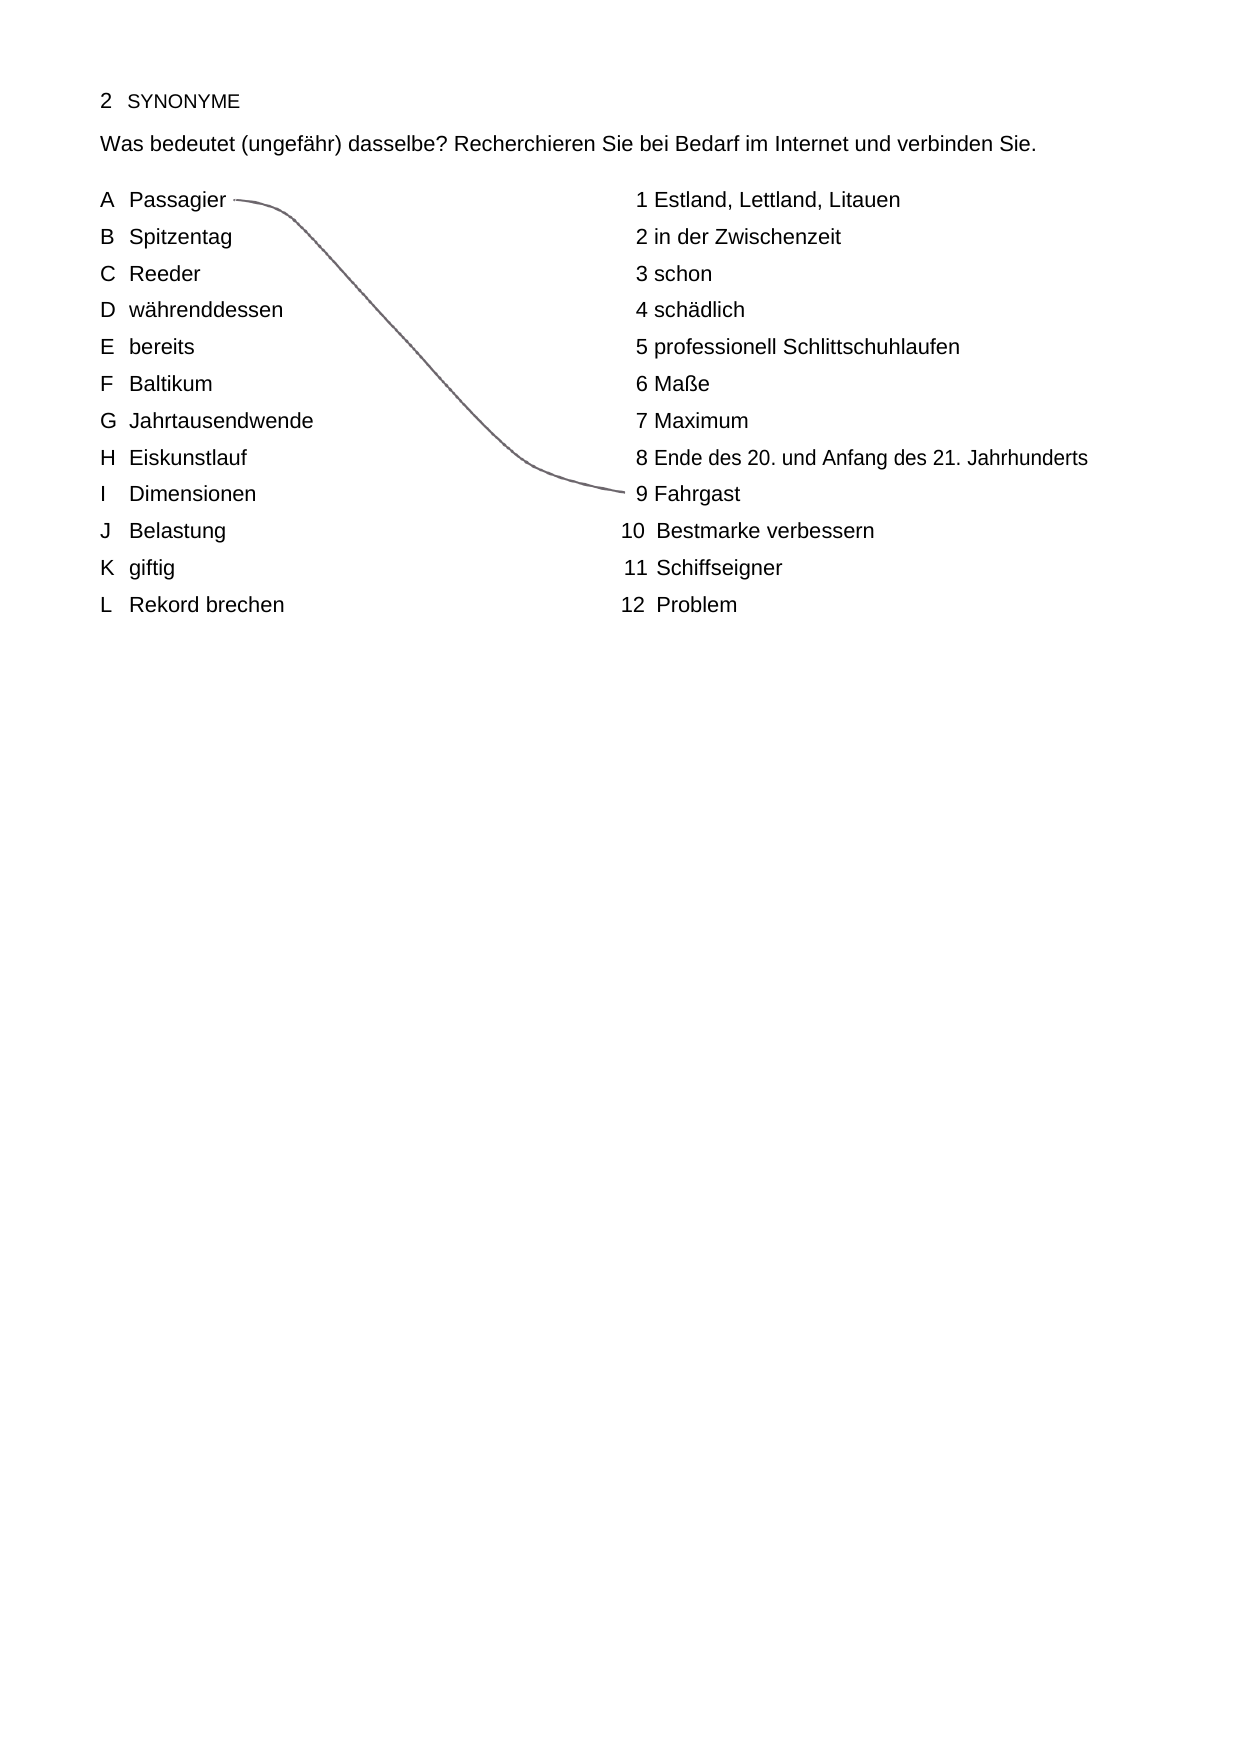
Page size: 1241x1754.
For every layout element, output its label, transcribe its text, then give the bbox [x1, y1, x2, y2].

table_cell F [100, 359, 123, 396]
table_cell giftig [123, 543, 466, 580]
table_cell Dimensionen [123, 470, 466, 506]
table_cell schädlich [648, 286, 1096, 322]
table_cell B [100, 212, 123, 249]
table_cell währenddessen [123, 286, 466, 322]
table_cell 9 [466, 470, 648, 506]
table_header 1 [466, 180, 648, 212]
table_cell Belastung [123, 506, 466, 543]
table_cell Jahrtausendwende [123, 396, 466, 433]
table_cell schon [648, 249, 1096, 286]
table_cell G [100, 396, 123, 433]
table_cell 4 [466, 286, 648, 322]
table_cell Spitzentag [123, 212, 466, 249]
table_cell Maximum [648, 396, 1096, 433]
table_cell 3 [466, 249, 648, 286]
table_cell H [100, 433, 123, 469]
table_header Passagier [123, 180, 466, 212]
table_cell Reeder [123, 249, 466, 286]
table_cell Baltikum [123, 359, 466, 396]
table_cell Eiskunstlauf [123, 433, 466, 469]
table_cell D [100, 286, 123, 322]
table_cell Rekord brechen [123, 580, 466, 617]
table_cell 10 [466, 506, 648, 543]
table_cell Fahrgast [648, 470, 1096, 506]
table_cell 12 [466, 580, 648, 617]
table_cell E [100, 323, 123, 359]
table_header Estland, Lettland, Litauen [648, 180, 1096, 212]
table_cell 6 [466, 359, 648, 396]
table_cell I [100, 470, 123, 506]
table_cell Schiffseigner [648, 543, 1096, 580]
table_cell J [100, 506, 123, 543]
table_cell professionell Schlittschuhlaufen [648, 323, 1096, 359]
table_cell 2 [466, 212, 648, 249]
table_cell 11 [466, 543, 648, 580]
table_cell Ende des 20. und Anfang des 21. Jahrhunderts [648, 433, 1096, 469]
table_cell Bestmarke verbessern [648, 506, 1096, 543]
table_cell 7 [466, 396, 648, 433]
table_cell 8 [466, 433, 648, 469]
table_header A [100, 180, 123, 212]
table_cell bereits [123, 323, 466, 359]
table_cell K [100, 543, 123, 580]
table_cell Problem [648, 580, 1096, 617]
table_cell C [100, 249, 123, 286]
text 2 SYNONYME [100, 88, 1142, 113]
table_cell in der Zwischenzeit [648, 212, 1096, 249]
table_cell L [100, 580, 123, 617]
text Was bedeutet (ungefähr) dasselbe? Recherchieren Sie bei Bedarf im Internet und verbinden Sie. [100, 131, 1142, 156]
table_cell Maße [648, 359, 1096, 396]
table_cell 5 [466, 323, 648, 359]
